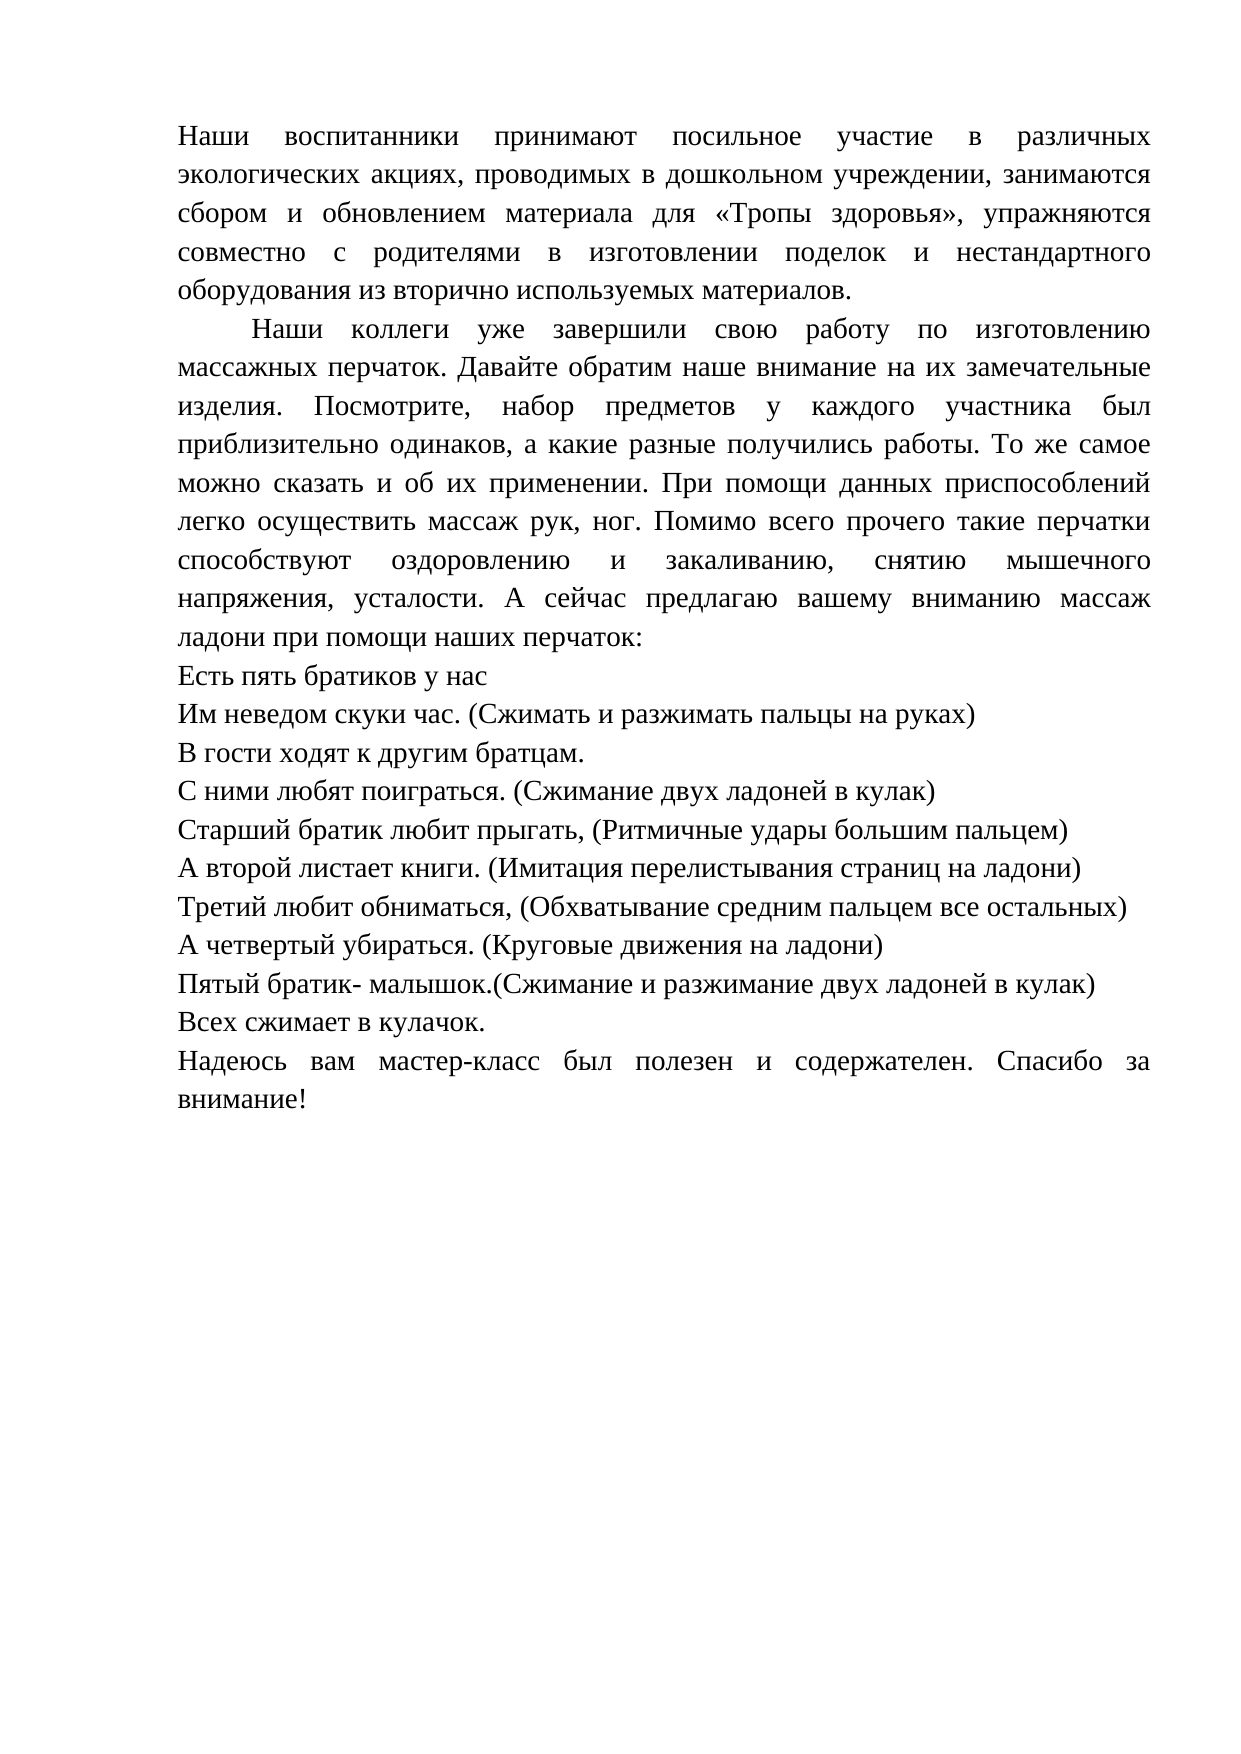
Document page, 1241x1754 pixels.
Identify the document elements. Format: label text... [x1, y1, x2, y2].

text А четвертый убираться. (Круговые движения на ладони) [177, 927, 1152, 961]
text Третий любит обниматься, (Обхватывание средним пальцем все остальных) [177, 889, 1152, 922]
text С ними любят поиграться. (Сжимание двух ладоней в кулак) [177, 773, 1152, 807]
text В гости ходят к другим братцам. [177, 735, 1152, 768]
text Есть пять братиков у нас [177, 658, 1152, 691]
text А второй листает книги. (Имитация перелистывания страниц на ладони) [177, 850, 1152, 884]
text Наши коллеги уже завершили свою работу по изготовлению массажных перчаток. Давайте обратим наше внимание на их замечательные изделия. Посмотрите, набор предметов у каждого участника был приблизительно одинаков, а какие разные получились работы. То же самое можно сказать и об их применении. При помощи данных приспособлений легко осуществить массаж рук, ног. Помимо всего прочего такие перчатки способствуют оздоровлению и закаливанию, снятию мышечного напряжения, усталости. А сейчас предлагаю вашему вниманию массаж ладони при помощи наших перчаток: [177, 311, 1152, 653]
text Всех сжимает в кулачок. [177, 1004, 1152, 1038]
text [177, 118, 1152, 306]
text Старший братик любит прыгать, (Ритмичные удары большим пальцем) [177, 812, 1152, 845]
text Им неведом скуки час. (Сжимать и разжимать пальцы на руках) [177, 696, 1152, 730]
text Надеюсь вам мастер-класс был полезен и содержателен. Спасибо за внимание! [177, 1043, 1152, 1115]
text Пятый братик- малышок.(Сжимание и разжимание двух ладоней в кулак) [177, 966, 1152, 999]
